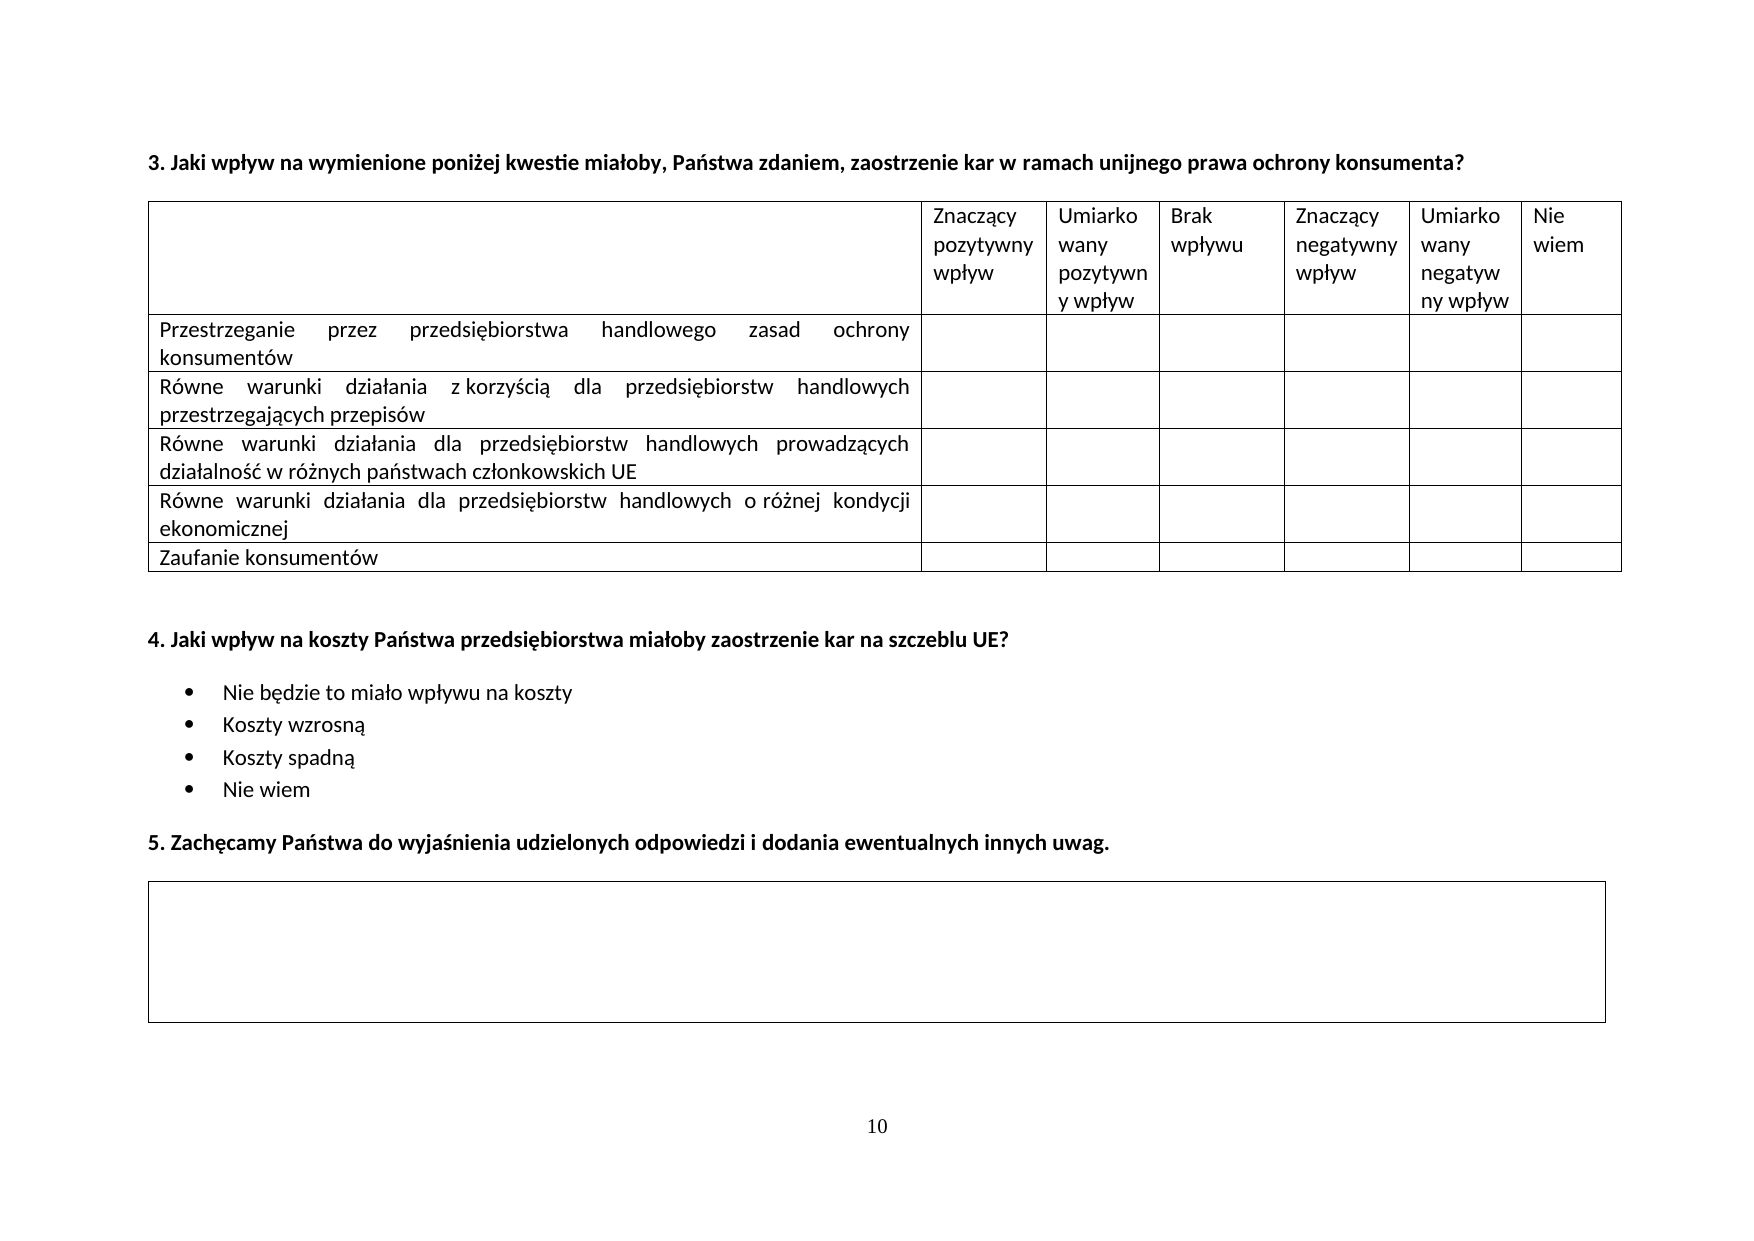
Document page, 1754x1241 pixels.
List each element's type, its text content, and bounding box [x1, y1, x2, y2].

list Nie będzie to miało wpływu na koszty [185, 678, 1606, 706]
table_cell [1522, 543, 1621, 571]
table_cell Równe warunki działania dla przedsiębiorstw handlowych o różnej kondycji ekonomicznej [149, 486, 921, 542]
table_cell [1160, 486, 1284, 542]
table_cell [1410, 429, 1521, 485]
table_cell [922, 372, 1046, 428]
table_header [149, 202, 921, 314]
table_cell [1285, 372, 1409, 428]
table_cell [1285, 315, 1409, 371]
table_cell [1410, 372, 1521, 428]
table_cell [1522, 486, 1621, 542]
table_header Znaczący negatywny wpływ [1285, 202, 1409, 314]
table_header Nie wiem [1522, 202, 1621, 314]
table_cell Równe warunki działania dla przedsiębiorstw handlowych prowadzących działalność w różnych państwach członkowskich UE [149, 429, 921, 485]
table_cell [1522, 429, 1621, 485]
table_cell [1285, 429, 1409, 485]
table_header Umiarkowany negatywny wpływ [1410, 202, 1521, 314]
table_cell [1160, 372, 1284, 428]
table_cell [1410, 543, 1521, 571]
text 4. Jaki wpływ na koszty Państwa przedsiębiorstwa miałoby zaostrzenie kar na szczeblu UE? [148, 625, 1606, 653]
table_cell Równe warunki działania z korzyścią dla przedsiębiorstw handlowych przestrzegających przepisów [149, 372, 921, 428]
table_cell [1047, 372, 1159, 428]
table_header Znaczący pozytywny wpływ [922, 202, 1046, 314]
table_cell [1047, 486, 1159, 542]
table_header Brak wpływu [1160, 202, 1284, 314]
list Koszty wzrosną [185, 710, 1606, 738]
text 3. Jaki wpływ na wymienione poniżej kwestie miałoby, Państwa zdaniem, zaostrzenie kar w ramach unijnego prawa ochrony konsumenta? [148, 148, 1606, 176]
table_cell [1285, 486, 1409, 542]
table_cell Zaufanie konsumentów [149, 543, 921, 571]
table_cell [922, 315, 1046, 371]
table_cell [1160, 543, 1284, 571]
table_cell [1522, 372, 1621, 428]
table_cell [922, 486, 1046, 542]
list Koszty spadną [185, 743, 1606, 771]
table_cell [1410, 315, 1521, 371]
table_cell [1285, 543, 1409, 571]
text 5. Zachęcamy Państwa do wyjaśnienia udzielonych odpowiedzi i dodania ewentualnych innych uwag. [148, 828, 1606, 856]
table_cell [1047, 429, 1159, 485]
table_cell [922, 429, 1046, 485]
table_cell [1410, 486, 1521, 542]
table_cell [1522, 315, 1621, 371]
table_cell [1047, 315, 1159, 371]
table_header Umiarkowany pozytywny wpływ [1047, 202, 1159, 314]
table_cell [1160, 315, 1284, 371]
table_cell [922, 543, 1046, 571]
table_cell [1160, 429, 1284, 485]
table_header [149, 882, 1605, 1022]
table_cell Przestrzeganie przez przedsiębiorstwa handlowego zasad ochrony konsumentów [149, 315, 921, 371]
table_cell [1047, 543, 1159, 571]
list Nie wiem [185, 775, 1606, 803]
